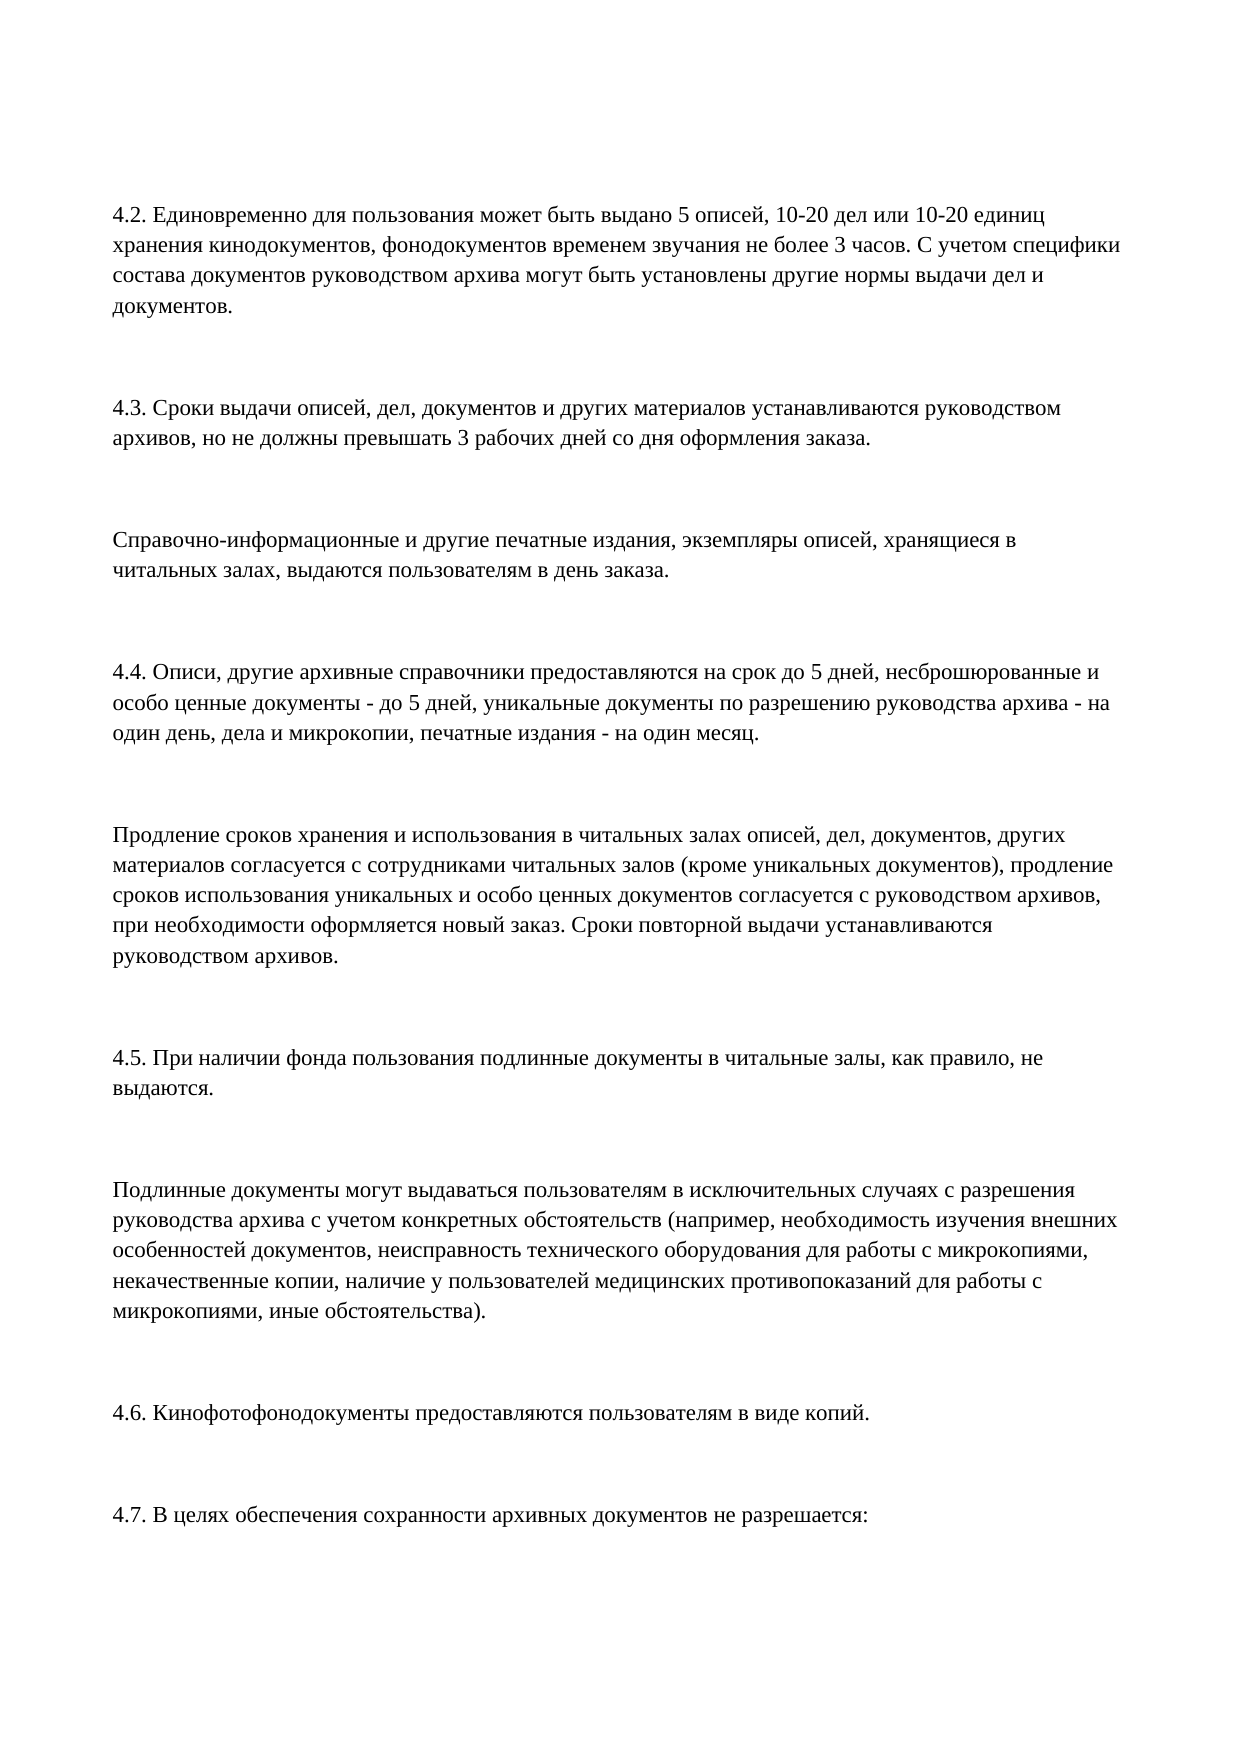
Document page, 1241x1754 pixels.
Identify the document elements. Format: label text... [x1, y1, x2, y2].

text 4.2. Единовременно для пользования может быть выдано 5 описей, 10-20 дел или 10-20 единиц хранения кинодокументов, фонодокументов временем звучания не более 3 часов. С учетом специфики состава документов руководством архива могут быть установлены другие нормы выдачи дел и документов. [112, 201, 1128, 318]
text 4.6. Кинофотофонодокументы предоставляются пользователям в виде копий. [112, 1399, 1128, 1425]
text 4.3. Сроки выдачи описей, дел, документов и других материалов устанавливаются руководством архивов, но не должны превышать 3 рабочих дней со дня оформления заказа. [112, 394, 1128, 450]
text Подлинные документы могут выдаваться пользователям в исключительных случаях с разрешения руководства архива с учетом конкретных обстоятельств (например, необходимость изучения внешних особенностей документов, неисправность технического оборудования для работы с микрокопиями, некачественные копии, наличие у пользователей медицинских противопоказаний для работы с микрокопиями, иные обстоятельства). [112, 1176, 1128, 1323]
text 4.4. Описи, другие архивные справочники предоставляются на срок до 5 дней, несброшюрованные и особо ценные документы - до 5 дней, уникальные документы по разрешению руководства архива - на один день, дела и микрокопии, печатные издания - на один месяц. [112, 658, 1128, 745]
text 4.7. В целях обеспечения сохранности архивных документов не разрешается: [112, 1501, 1128, 1527]
text Справочно-информационные и другие печатные издания, экземпляры описей, хранящиеся в читальных залах, выдаются пользователям в день заказа. [112, 526, 1128, 583]
text 4.5. При наличии фонда пользования подлинные документы в читальные залы, как правило, не выдаются. [112, 1044, 1128, 1100]
text Продление сроков хранения и использования в читальных залах описей, дел, документов, других материалов согласуется с сотрудниками читальных залов (кроме уникальных документов), продление сроков использования уникальных и особо ценных документов согласуется с руководством архивов, при необходимости оформляется новый заказ. Сроки повторной выдачи устанавливаются руководством архивов. [112, 821, 1128, 968]
